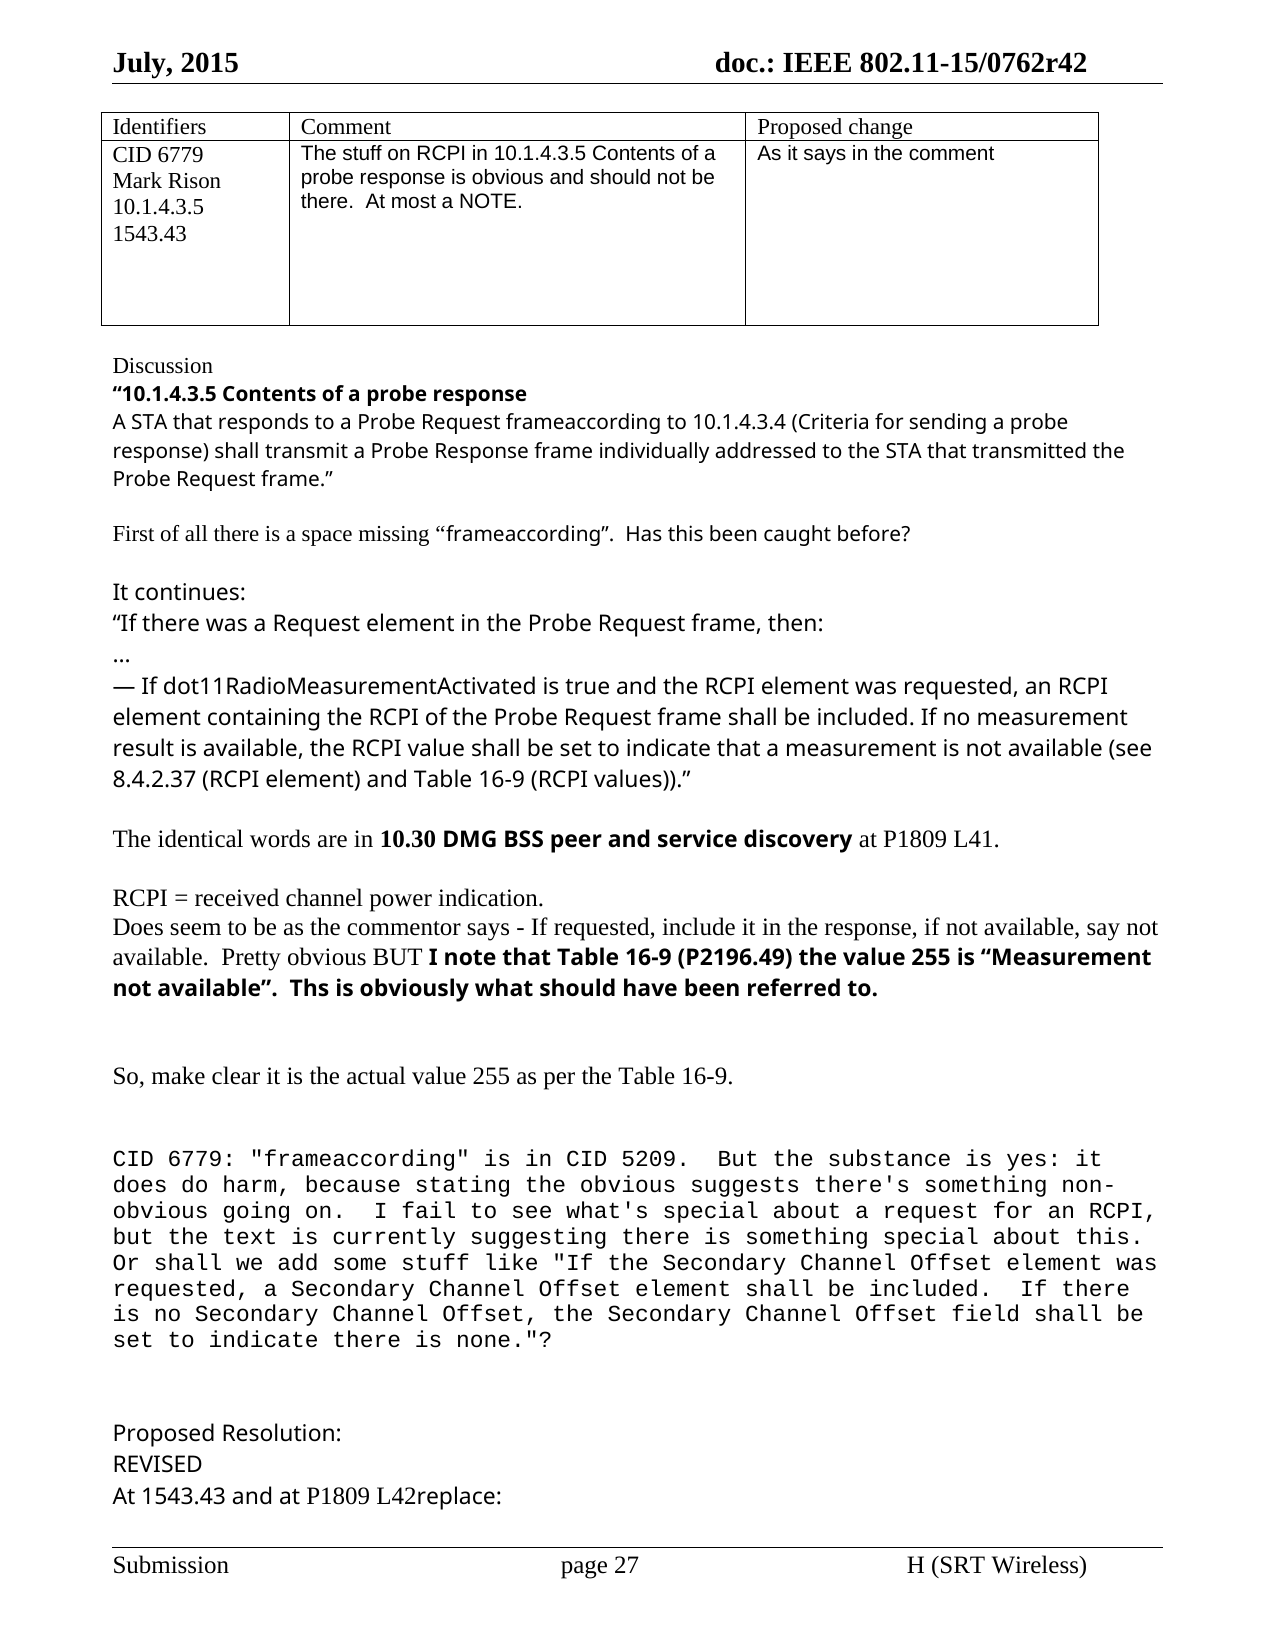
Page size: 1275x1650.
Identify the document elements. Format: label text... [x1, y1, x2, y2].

text Does seem to be as the commentor says - If requested, include it in the response, if not available, say not available. Pretty obvious BUT I note that Table 16-9 (P2196.49) the value 255 is “Measurement not available”. Ths is obviously what should have been referred to. [112, 912, 1163, 1003]
text … [112, 638, 1163, 669]
text So, make clear it is the actual value 255 as per the Table 16-9. [112, 1061, 1163, 1089]
text First of all there is a space missing “frameaccording”. Has this been caught before? [112, 519, 1163, 547]
table_cell As it says in the comment [746, 141, 1098, 325]
text Discussion [112, 352, 1163, 379]
table_header Proposed change [746, 113, 1098, 139]
text Proposed Resolution: [112, 1417, 1163, 1448]
text RCPI = received channel power indication. [112, 883, 1163, 912]
table_cell The stuff on RCPI in 10.1.4.3.5 Contents of a probe response is obvious and should not be there. At most a NOTE. [290, 141, 745, 325]
text The identical words are in 10.30 DMG BSS peer and service discovery at P1809 L41. [112, 823, 1163, 854]
text It continues: [112, 576, 1163, 607]
text REVISED [112, 1448, 1163, 1480]
text At 1543.43 and at P1809 L42replace: [112, 1480, 1163, 1511]
text “10.1.4.3.5 Contents of a probe response [112, 379, 1163, 407]
text A STA that responds to a Probe Request frameaccording to 10.1.4.3.4 (Criteria for sending a probe response) shall transmit a Probe Response frame individually addressed to the STA that transmitted the Probe Request frame.” [112, 407, 1163, 493]
text CID 6779: "frameaccording" is in CID 5209. But the substance is yes: it does do harm, because stating the obvious suggests there's something non-obvious going on. I fail to see what's special about a request for an RCPI, but the text is currently suggesting there is something special about this. Or shall we add some stuff like "If the Secondary Channel Offset element was requested, a Secondary Channel Offset element shall be included. If there is no Secondary Channel Offset, the Secondary Channel Offset field shall be set to indicate there is none."? [112, 1147, 1163, 1355]
text “If there was a Request element in the Probe Request frame, then: [112, 607, 1163, 638]
table_cell CID 6779 Mark Rison 10.1.4.3.5 1543.43 [102, 141, 289, 325]
table_header Identifiers [102, 113, 289, 139]
text — If dot11RadioMeasurementActivated is true and the RCPI element was requested, an RCPI element containing the RCPI of the Probe Request frame shall be included. If no measurement result is available, the RCPI value shall be set to indicate that a measurement is not available (see 8.4.2.37 (RCPI element) and Table 16-9 (RCPI values)).” [112, 669, 1163, 794]
table_header Comment [290, 113, 745, 139]
